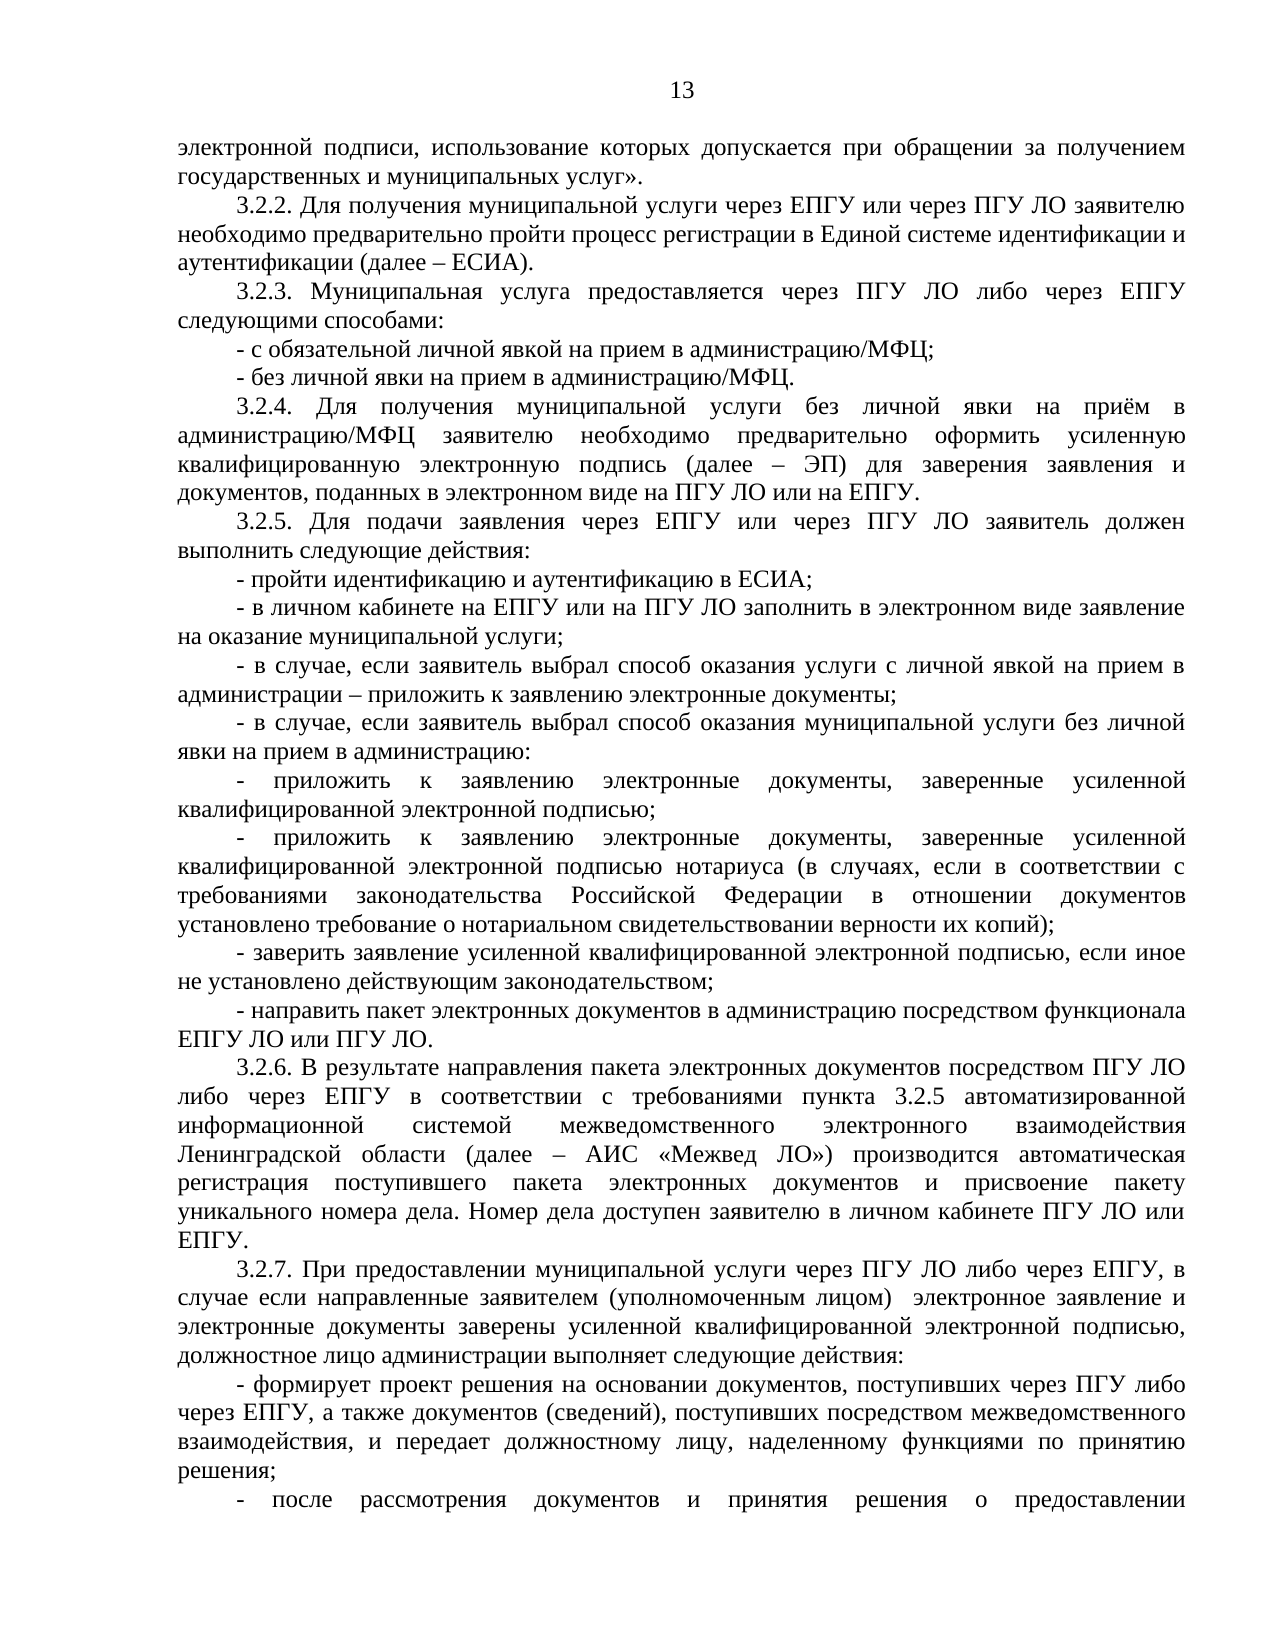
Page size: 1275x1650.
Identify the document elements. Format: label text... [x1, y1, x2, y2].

text 3.2.7. При предоставлении муниципальной услуги через ПГУ ЛО либо через ЕПГУ, в случае если направленные заявителем (уполномоченным лицом) электронное заявление и электронные документы заверены усиленной квалифицированной электронной подписью, должностное лицо администрации выполняет следующие действия: [177, 1254, 1186, 1369]
text 3.2.4. Для получения муниципальной услуги без личной явки на приём в администрацию/МФЦ заявителю необходимо предварительно оформить усиленную квалифицированную электронную подпись (далее – ЭП) для заверения заявления и документов, поданных в электронном виде на ПГУ ЛО или на ЕПГУ. [177, 391, 1186, 506]
text - направить пакет электронных документов в администрацию посредством функционала ЕПГУ ЛО или ПГУ ЛО. [177, 995, 1186, 1052]
text - без личной явки на прием в администрацию/МФЦ. [177, 362, 1186, 391]
text 3.2.3. Муниципальная услуга предоставляется через ПГУ ЛО либо через ЕПГУ следующими способами: [177, 276, 1186, 334]
text - с обязательной личной явкой на прием в администрацию/МФЦ; [177, 334, 1186, 362]
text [177, 1484, 1186, 1512]
text 3.2.2. Для получения муниципальной услуги через ЕПГУ или через ПГУ ЛО заявителю необходимо предварительно пройти процесс регистрации в Единой системе идентификации и аутентификации (далее – ЕСИА). [177, 190, 1186, 276]
text - приложить к заявлению электронные документы, заверенные усиленной квалифицированной электронной подписью; [177, 765, 1186, 822]
text - в случае, если заявитель выбрал способ оказания услуги с личной явкой на прием в администрации – приложить к заявлению электронные документы; [177, 650, 1186, 707]
text - заверить заявление усиленной квалифицированной электронной подписью, если иное не установлено действующим законодательством; [177, 937, 1186, 995]
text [177, 132, 1186, 190]
text - в личном кабинете на ЕПГУ или на ПГУ ЛО заполнить в электронном виде заявление на оказание муниципальной услуги; [177, 592, 1186, 650]
text 3.2.5. Для подачи заявления через ЕПГУ или через ПГУ ЛО заявитель должен выполнить следующие действия: [177, 506, 1186, 564]
text - пройти идентификацию и аутентификацию в ЕСИА; [177, 564, 1186, 592]
text 3.2.6. В результате направления пакета электронных документов посредством ПГУ ЛО либо через ЕПГУ в соответствии с требованиями пункта 3.2.5 автоматизированной информационной системой межведомственного электронного взаимодействия Ленинградской области (далее – АИС «Межвед ЛО») производится автоматическая регистрация поступившего пакета электронных документов и присвоение пакету уникального номера дела. Номер дела доступен заявителю в личном кабинете ПГУ ЛО или ЕПГУ. [177, 1052, 1186, 1254]
text - формирует проект решения на основании документов, поступивших через ПГУ либо через ЕПГУ, а также документов (сведений), поступивших посредством межведомственного взаимодействия, и передает должностному лицу, наделенному функциями по принятию решения; [177, 1369, 1186, 1484]
text - в случае, если заявитель выбрал способ оказания муниципальной услуги без личной явки на прием в администрацию: [177, 707, 1186, 765]
text - приложить к заявлению электронные документы, заверенные усиленной квалифицированной электронной подписью нотариуса (в случаях, если в соответствии с требованиями законодательства Российской Федерации в отношении документов установлено требование о нотариальном свидетельствовании верности их копий); [177, 822, 1186, 937]
